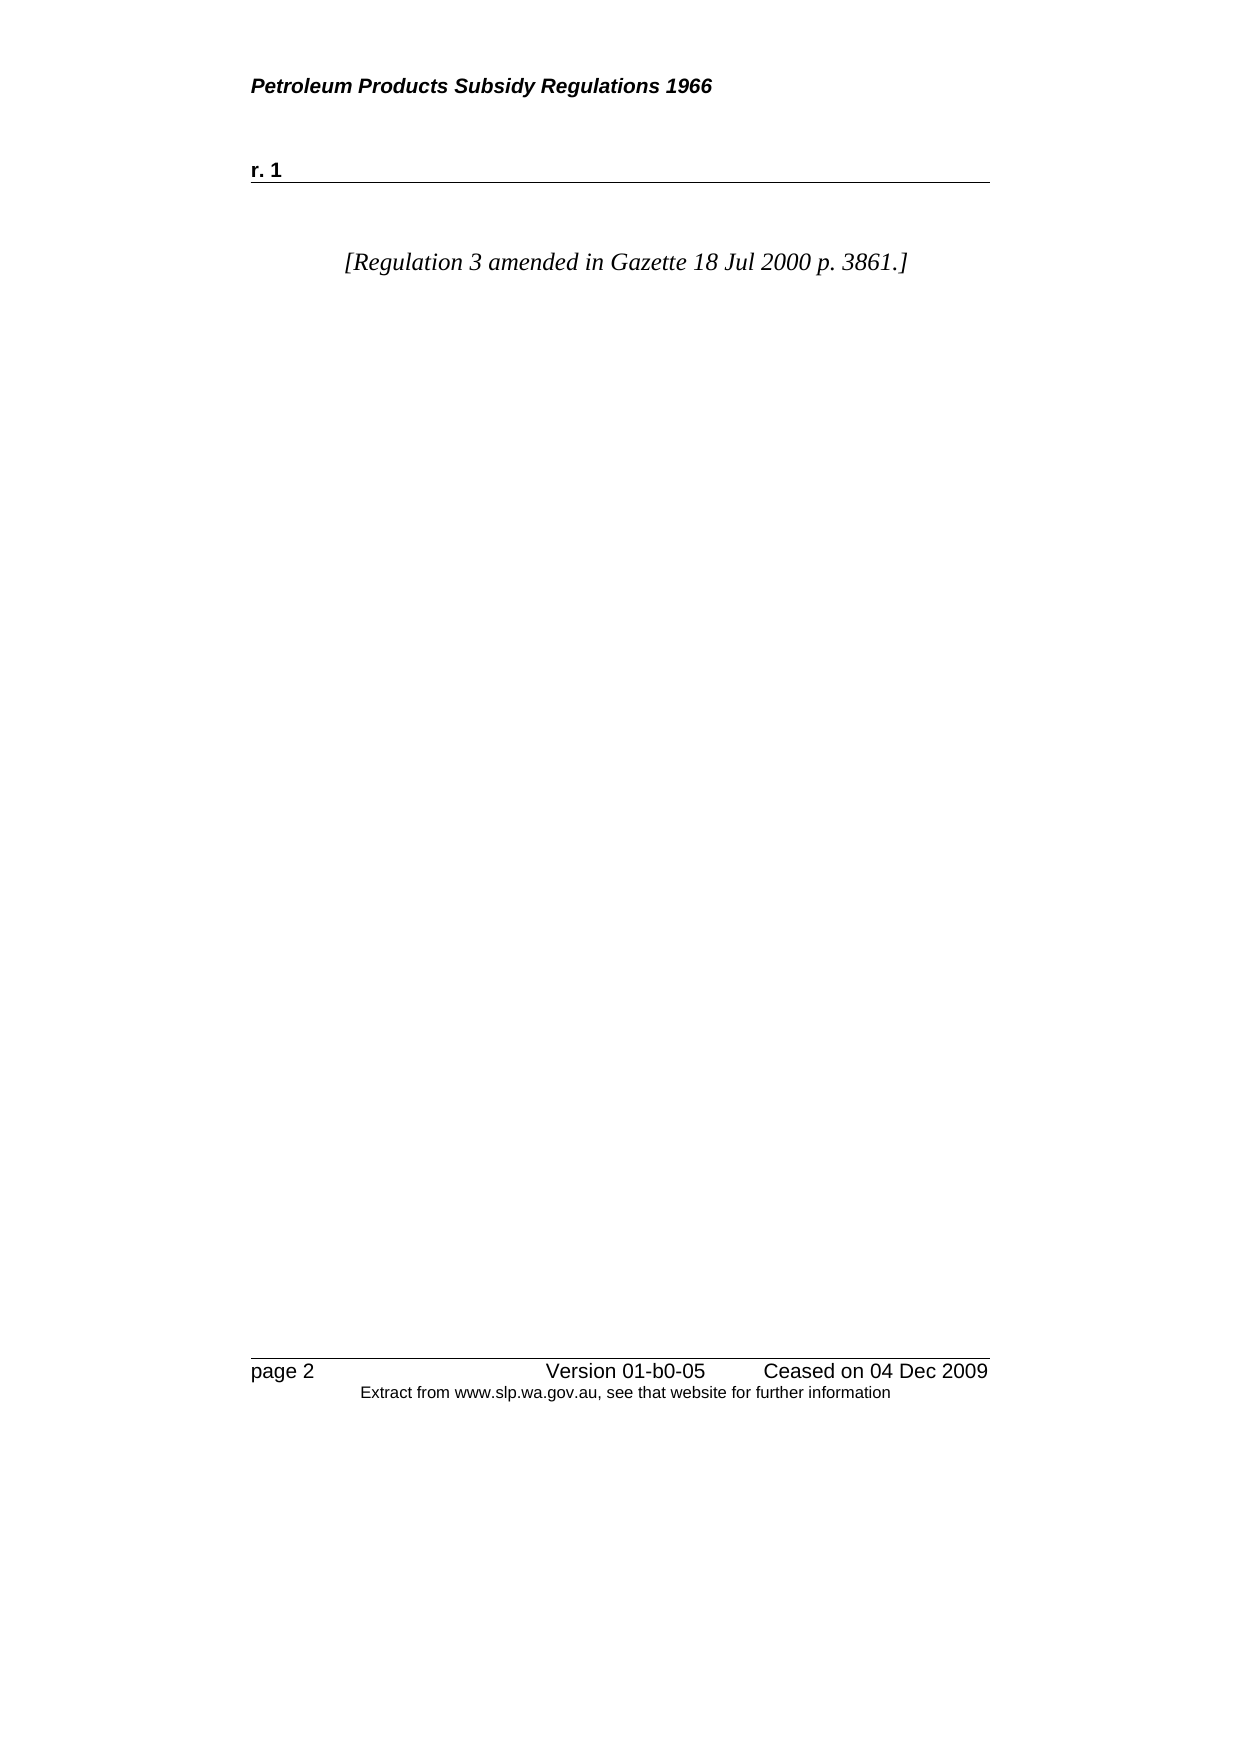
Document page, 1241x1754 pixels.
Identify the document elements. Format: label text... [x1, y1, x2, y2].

text [Regulation 3 amended in Gazette 18 Jul 2000 p. 3861.] [251, 247, 990, 276]
